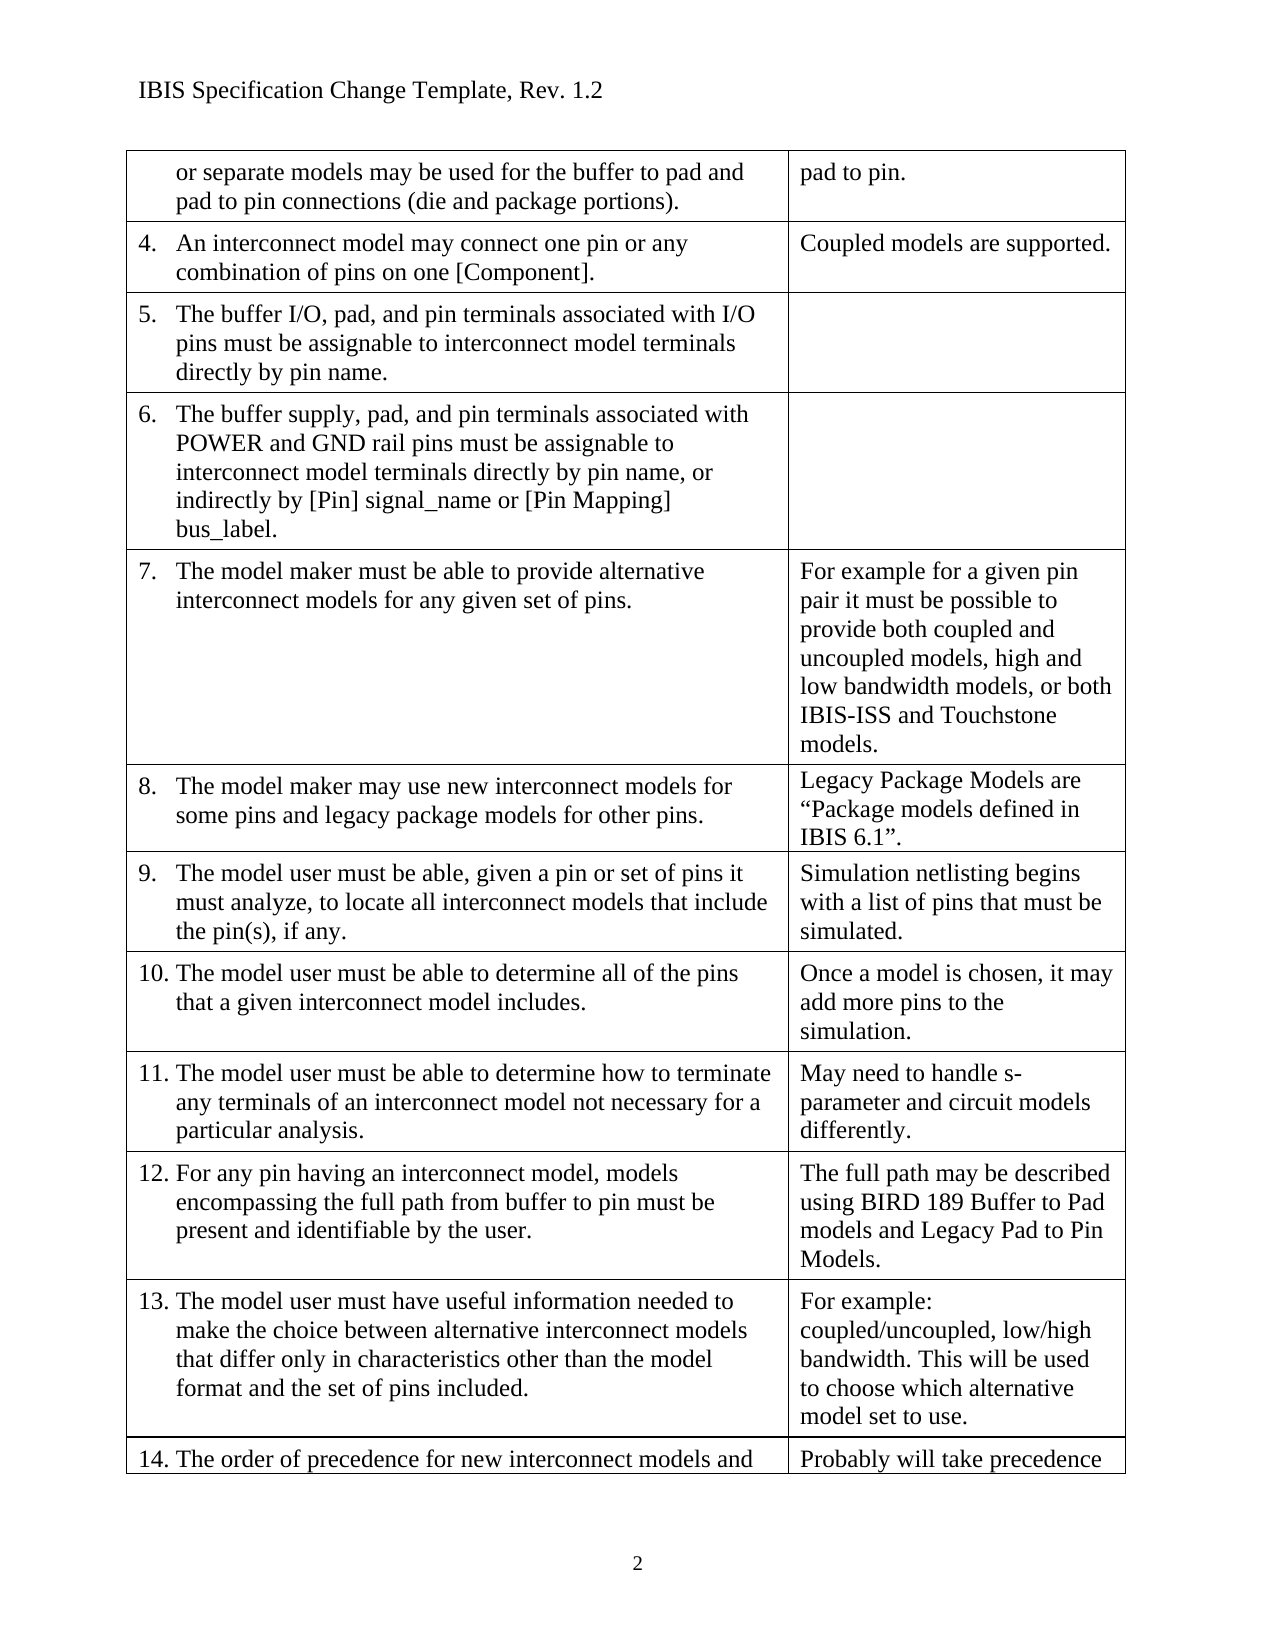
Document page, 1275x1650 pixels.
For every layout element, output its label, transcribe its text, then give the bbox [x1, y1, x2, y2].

table_cell The buffer supply, pad, and pin terminals associated with POWER and GND rail pins must be assignable to interconnect model terminals directly by pin name, or indirectly by [Pin] signal_name or [Pin Mapping] bus_label. [127, 393, 788, 549]
table_cell Coupled models are supported. [789, 222, 1125, 292]
table_cell The buffer I/O, pad, and pin terminals associated with I/O pins must be assignable to interconnect model terminals directly by pin name. [127, 293, 788, 392]
table_cell An interconnect model may connect one pin or any combination of pins on one [Component]. [127, 222, 788, 292]
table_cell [127, 1438, 788, 1472]
table_cell [789, 293, 1125, 392]
table_cell Legacy Package Models are “Package models defined in IBIS 6.1”. [789, 765, 1125, 851]
table_cell Once a model is chosen, it may add more pins to the simulation. [789, 952, 1125, 1051]
table_cell The model user must be able to determine how to terminate any terminals of an interconnect model not necessary for a particular analysis. [127, 1052, 788, 1151]
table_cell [789, 1438, 1125, 1472]
table_cell The model maker may use new interconnect models for some pins and legacy package models for other pins. [127, 765, 788, 851]
table_cell May need to handle s-parameter and circuit models differently. [789, 1052, 1125, 1151]
table_cell The model user must be able to determine all of the pins that a given interconnect model includes. [127, 952, 788, 1051]
table_cell For any pin having an interconnect model, models encompassing the full path from buffer to pin must be present and identifiable by the user. [127, 1152, 788, 1279]
table_cell [789, 393, 1125, 549]
table_cell The model user must be able, given a pin or set of pins it must analyze, to locate all interconnect models that include the pin(s), if any. [127, 852, 788, 951]
table_cell The model maker must be able to provide alternative interconnect models for any given set of pins. [127, 550, 788, 764]
table_cell For example: coupled/uncoupled, low/high bandwidth. This will be used to choose which alternative model set to use. [789, 1280, 1125, 1436]
table_cell The model user must have useful information needed to make the choice between alternative interconnect models that differ only in characteristics other than the model format and the set of pins included. [127, 1280, 788, 1436]
table_cell For example for a given pin pair it must be possible to provide both coupled and uncoupled models, high and low bandwidth models, or both IBIS-ISS and Touchstone models. [789, 550, 1125, 764]
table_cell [789, 151, 1125, 221]
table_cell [127, 151, 788, 221]
table_cell Simulation netlisting begins with a list of pins that must be simulated. [789, 852, 1125, 951]
table_cell The full path may be described using BIRD 189 Buffer to Pad models and Legacy Pad to Pin Models. [789, 1152, 1125, 1279]
